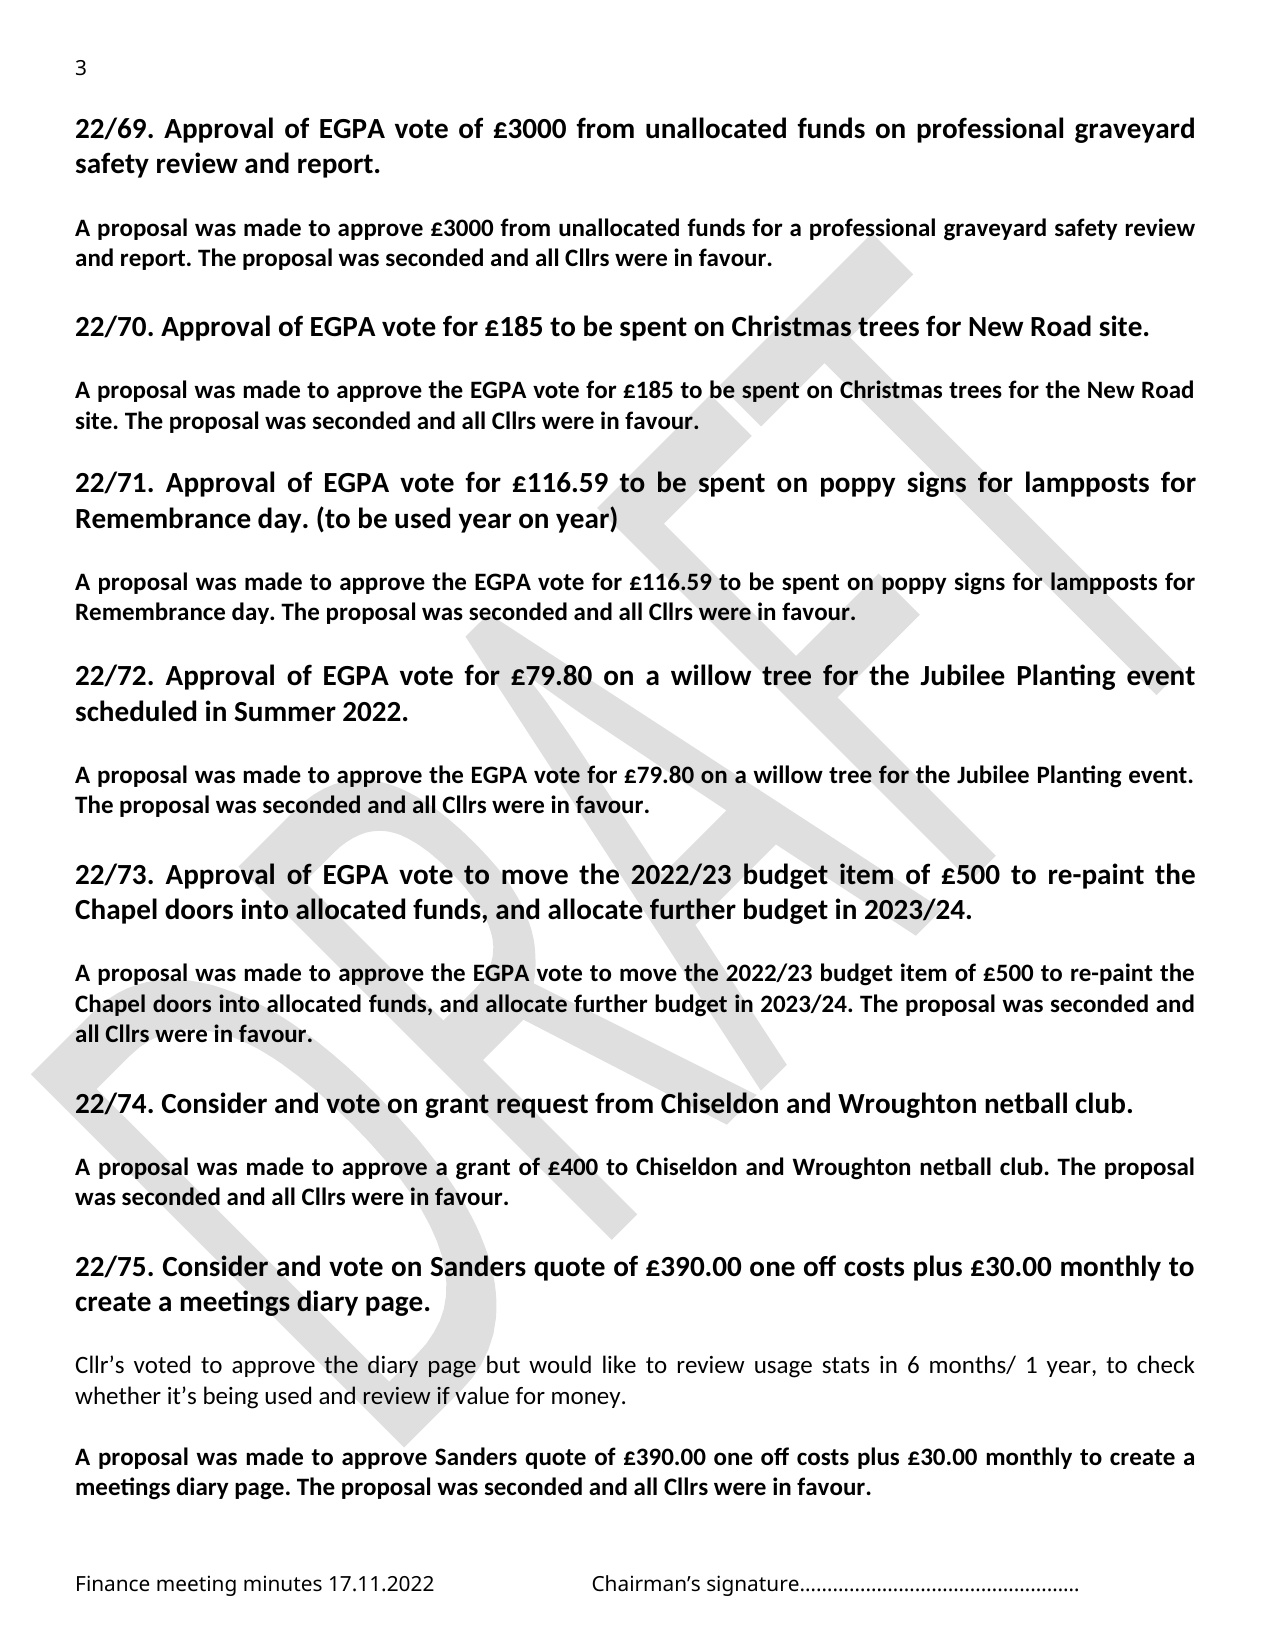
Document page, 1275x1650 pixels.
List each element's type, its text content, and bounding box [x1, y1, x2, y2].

text A proposal was made to approve the EGPA vote for £79.80 on a willow tree for the Jubilee Planting event. The proposal was seconded and all Cllrs were in favour. [75, 759, 1197, 820]
text A proposal was made to approve the EGPA vote for £116.59 to be spent on poppy signs for lampposts for Remembrance day. The proposal was seconded and all Cllrs were in favour. [75, 566, 1197, 627]
text A proposal was made to approve the EGPA vote to move the 2022/23 budget item of £500 to re-paint the Chapel doors into allocated funds, and allocate further budget in 2023/24. The proposal was seconded and all Cllrs were in favour. [75, 958, 1197, 1049]
text Cllr’s voted to approve the diary page but would like to review usage stats in 6 months/ 1 year, to check whether it’s being used and review if value for money. [75, 1349, 1197, 1410]
text 22/75. Consider and vote on Sanders quote of £390.00 one off costs plus £30.00 monthly to create a meetings diary page. [75, 1248, 1197, 1319]
text 22/69. Approval of EGPA vote of £3000 from unallocated funds on professional graveyard safety review and report. [75, 110, 1197, 181]
text 22/72. Approval of EGPA vote for £79.80 on a willow tree for the Jubilee Planting event scheduled in Summer 2022. [75, 657, 1197, 729]
text A proposal was made to approve £3000 from unallocated funds for a professional graveyard safety review and report. The proposal was seconded and all Cllrs were in favour. [75, 212, 1197, 273]
text 22/70. Approval of EGPA vote for £185 to be spent on Christmas trees for New Road site. [75, 308, 1197, 344]
text 22/74. Consider and vote on grant request from Chiseldon and Wroughton netball club. [75, 1085, 1197, 1120]
text A proposal was made to approve a grant of £400 to Chiseldon and Wroughton netball club. The proposal was seconded and all Cllrs were in favour. [75, 1151, 1197, 1212]
text A proposal was made to approve the EGPA vote for £185 to be spent on Christmas trees for the New Road site. The proposal was seconded and all Cllrs were in favour. [75, 374, 1197, 436]
text 22/73. Approval of EGPA vote to move the 2022/23 budget item of £500 to re-paint the Chapel doors into allocated funds, and allocate further budget in 2023/24. [75, 856, 1197, 927]
text A proposal was made to approve Sanders quote of £390.00 one off costs plus £30.00 monthly to create a meetings diary page. The proposal was seconded and all Cllrs were in favour. [75, 1441, 1197, 1502]
text 22/71. Approval of EGPA vote for £116.59 to be spent on poppy signs for lampposts for Remembrance day. (to be used year on year) [75, 464, 1197, 535]
